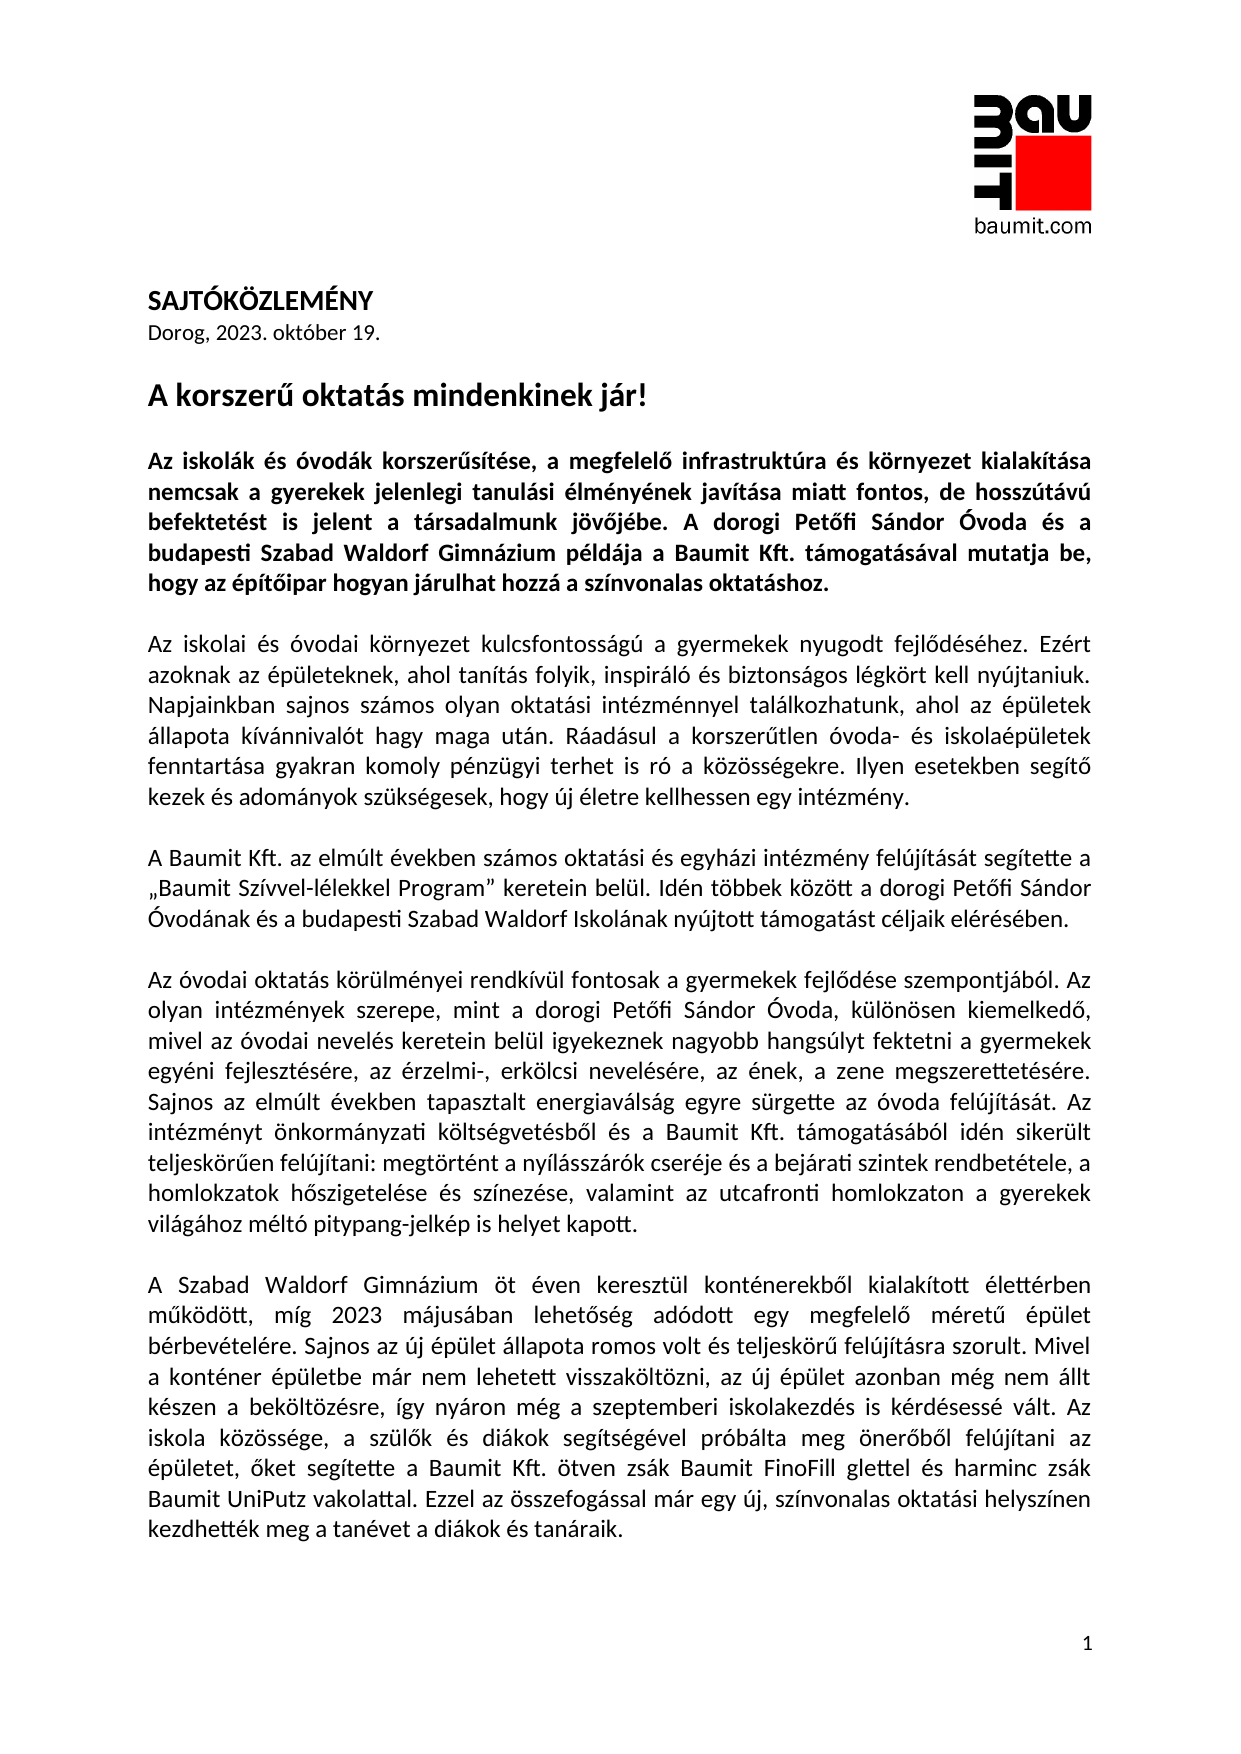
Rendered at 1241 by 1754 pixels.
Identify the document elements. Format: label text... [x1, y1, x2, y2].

text A Szabad Waldorf Gimnázium öt éven keresztül konténerekből kialakított élettérben működött, míg 2023 májusában lehetőség adódott egy megfelelő méretű épület bérbevételére. Sajnos az új épület állapota romos volt és teljeskörű felújításra szorult. Mivel a konténer épületbe már nem lehetett visszaköltözni, az új épület azonban még nem állt készen a beköltözésre, így nyáron még a szeptemberi iskolakezdés is kérdésessé vált. Az iskola közössége, a szülők és diákok segítségével próbálta meg önerőből felújítani az épületet, őket segítette a Baumit Kft. ötven zsák Baumit FinoFill glettel és harminc zsák Baumit UniPutz vakolattal. Ezzel az összefogással már egy új, színvonalas oktatási helyszínen kezdhették meg a tanévet a diákok és tanáraik. [148, 1269, 1093, 1544]
text SAJTÓKÖZLEMÉNY [148, 282, 1093, 318]
text Az óvodai oktatás körülményei rendkívül fontosak a gyermekek fejlődése szempontjából. Az olyan intézmények szerepe, mint a dorogi Petőfi Sándor Óvoda, különösen kiemelkedő, mivel az óvodai nevelés keretein belül igyekeznek nagyobb hangsúlyt fektetni a gyermekek egyéni fejlesztésére, az érzelmi-, erkölcsi nevelésére, az ének, a zene megszerettetésére. Sajnos az elmúlt években tapasztalt energiaválság egyre sürgette az óvoda felújítását. Az intézményt önkormányzati költségvetésből és a Baumit Kft. támogatásából idén sikerült teljeskörűen felújítani: megtörtént a nyílásszárók cseréje és a bejárati szintek rendbetétele, a homlokzatok hőszigetelése és színezése, valamint az utcafronti homlokzaton a gyerekek világához méltó pitypang-jelkép is helyet kapott. [148, 964, 1093, 1239]
text A korszerű oktatás mindenkinek jár! [148, 374, 1093, 414]
text Dorog, 2023. október 19. [148, 318, 1093, 346]
text Az iskolai és óvodai környezet kulcsfontosságú a gyermekek nyugodt fejlődéséhez. Ezért azoknak az épületeknek, ahol tanítás folyik, inspiráló és biztonságos légkört kell nyújtaniuk. Napjainkban sajnos számos olyan oktatási intézménnyel találkozhatunk, ahol az épületek állapota kívánnivalót hagy maga után. Ráadásul a korszerűtlen óvoda- és iskolaépületek fenntartása gyakran komoly pénzügyi terhet is ró a közösségekre. Ilyen esetekben segítő kezek és adományok szükségesek, hogy új életre kellhessen egy intézmény. [148, 628, 1093, 811]
text A Baumit Kft. az elmúlt években számos oktatási és egyházi intézmény felújítását segítette a „Baumit Szívvel-lélekkel Program” keretein belül. Idén többek között a dorogi Petőfi Sándor Óvodának és a budapesti Szabad Waldorf Iskolának nyújtott támogatást céljaik elérésében. [148, 842, 1093, 933]
picture [973, 94, 1093, 234]
text Az iskolák és óvodák korszerűsítése, a megfelelő infrastruktúra és környezet kialakítása nemcsak a gyerekek jelenlegi tanulási élményének javítása miatt fontos, de hosszútávú befektetést is jelent a társadalmunk jövőjébe. A dorogi Petőfi Sándor Óvoda és a budapesti Szabad Waldorf Gimnázium példája a Baumit Kft. támogatásával mutatja be, hogy az építőipar hogyan járulhat hozzá a színvonalas oktatáshoz. [148, 445, 1093, 598]
